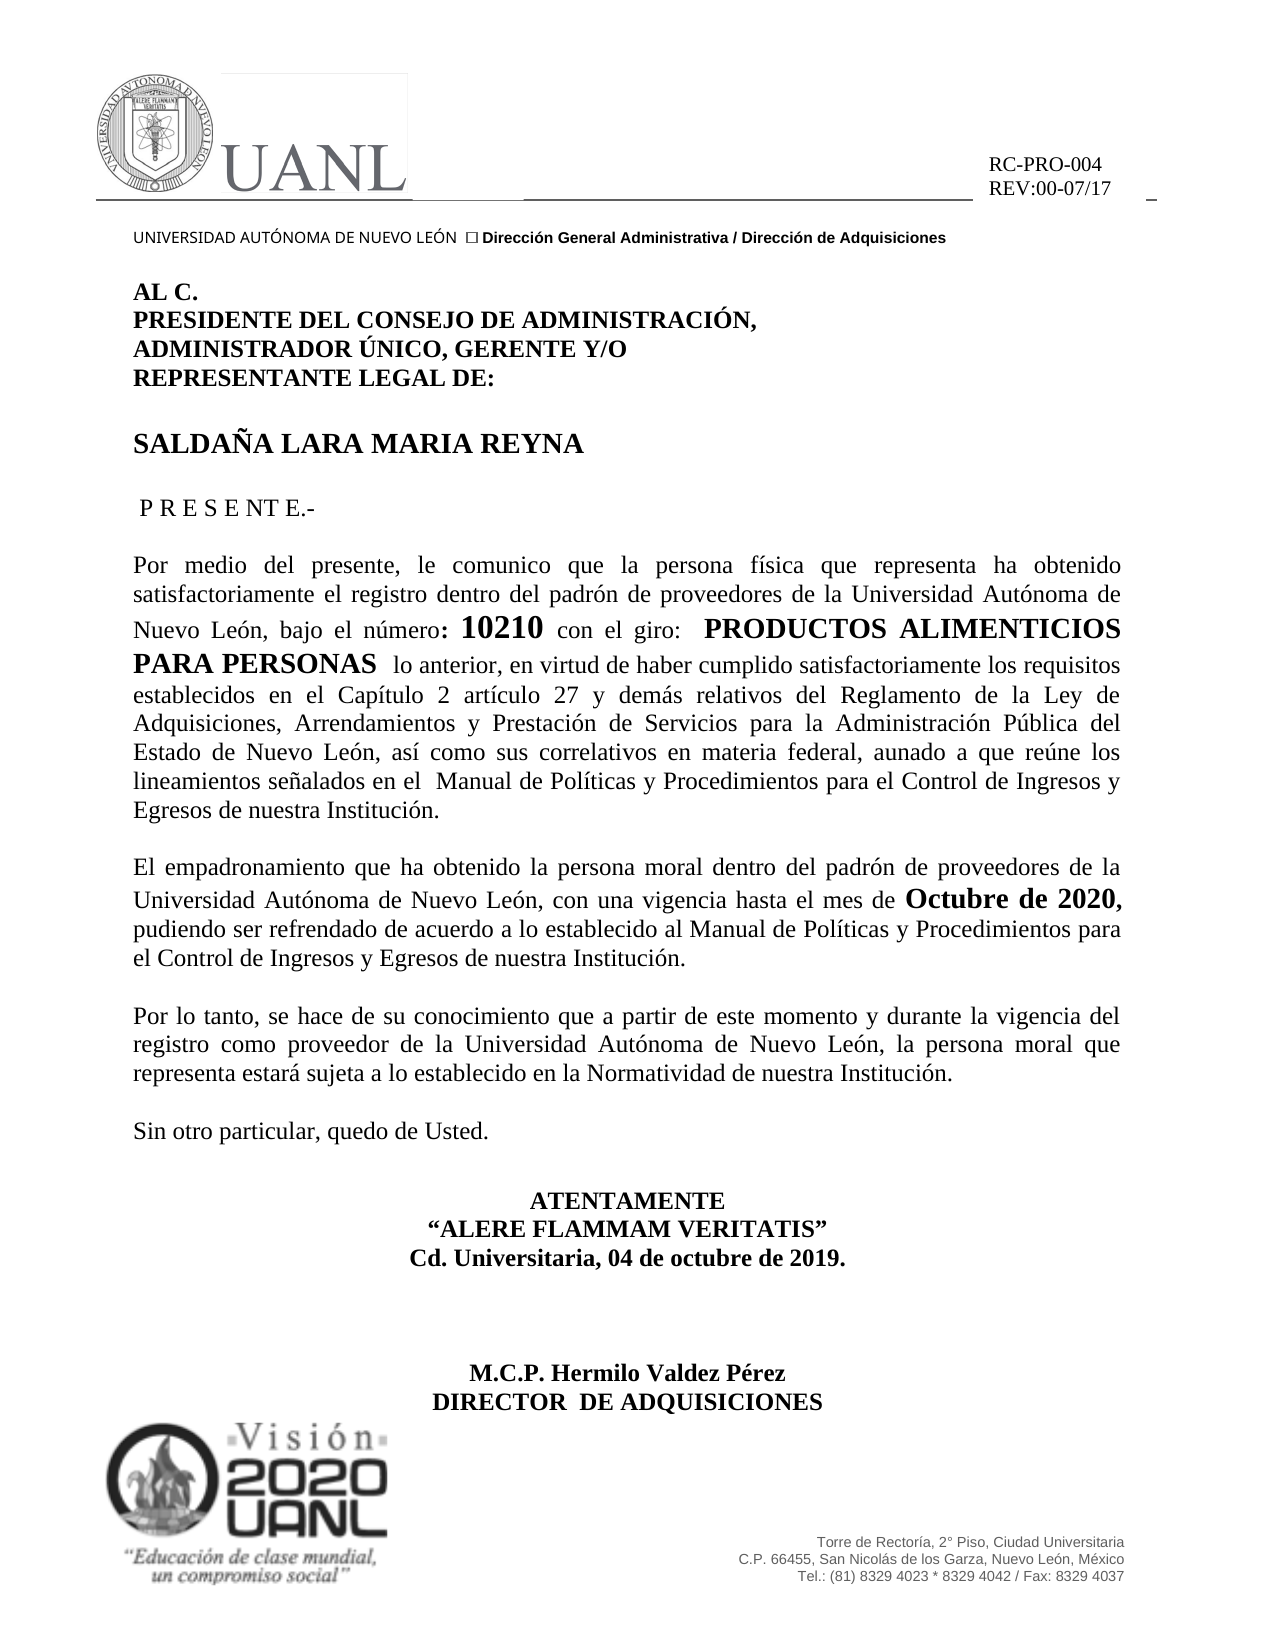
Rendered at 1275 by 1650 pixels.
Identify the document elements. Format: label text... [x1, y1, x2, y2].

text DIRECTOR DE ADQUISICIONES [133, 1387, 1122, 1416]
text REPRESENTANTE LEGAL DE: [133, 363, 1122, 392]
text AL C. [133, 277, 1122, 305]
text ADMINISTRADOR ÚNICO, GERENTE Y/O [133, 334, 1122, 363]
text Por lo tanto, se hace de su conocimiento que a partir de este momento y durante la vigencia del registro como proveedor de de Nuevo León, la persona moral que representa estará sujeta a lo establecido en la Normatividad de nuestra Institución. [133, 1001, 1122, 1087]
text “ALERE FLAMMAM VERITATIS” [133, 1214, 1122, 1243]
text SALDAÑA LARA MARIA REYNA [133, 426, 1122, 459]
picture [95, 73, 408, 193]
text ATENTAMENTE [133, 1186, 1122, 1214]
text PRESIDENTE DEL CONSEJO DE ADMINISTRACIÓN, [133, 305, 1122, 334]
subtitle Cd. Universitaria, 04 de octubre de 2019. [133, 1243, 1122, 1272]
text El empadronamiento que ha obtenido la persona moral dentro del padrón de proveedores de la Universidad Autónoma de Nuevo León, con una vigencia hasta el mes de Octubre de 2020, pudiendo ser refrendado de acuerdo a lo establecido al Manual de Políticas y Procedimientos para el Control de Ingresos y Egresos de nuestra Institución. [133, 852, 1122, 972]
text Sin otro particular, quedo de Usted. [133, 1116, 1122, 1144]
text M.C.P. Hermilo Valdez Pérez [133, 1358, 1122, 1387]
text P R E S E NT E.- [133, 493, 1122, 522]
text Por medio del presente, le comunico que la persona física que representa ha obtenido satisfactoriamente el registro dentro del padrón de proveedores de la Universidad Autónoma de Nuevo León, bajo el número: 10210 con el giro: PRODUCTOS ALIMENTICIOS PARA PERSONAS lo anterior, en virtud de haber cumplido satisfactoriamente los requisitos establecidos en el Capítulo 2 artículo 27 y demás relativos del Reglamento de la Ley de Adquisiciones, Arrendamientos y Prestación de Servicios para la Administración Pública del Estado de Nuevo León, así como sus correlativos en materia federal, aunado a que reúne los lineamientos señalados en el Manual de Políticas y Procedimientos para el Control de Ingresos y Egresos de nuestra Institución. [133, 550, 1122, 823]
